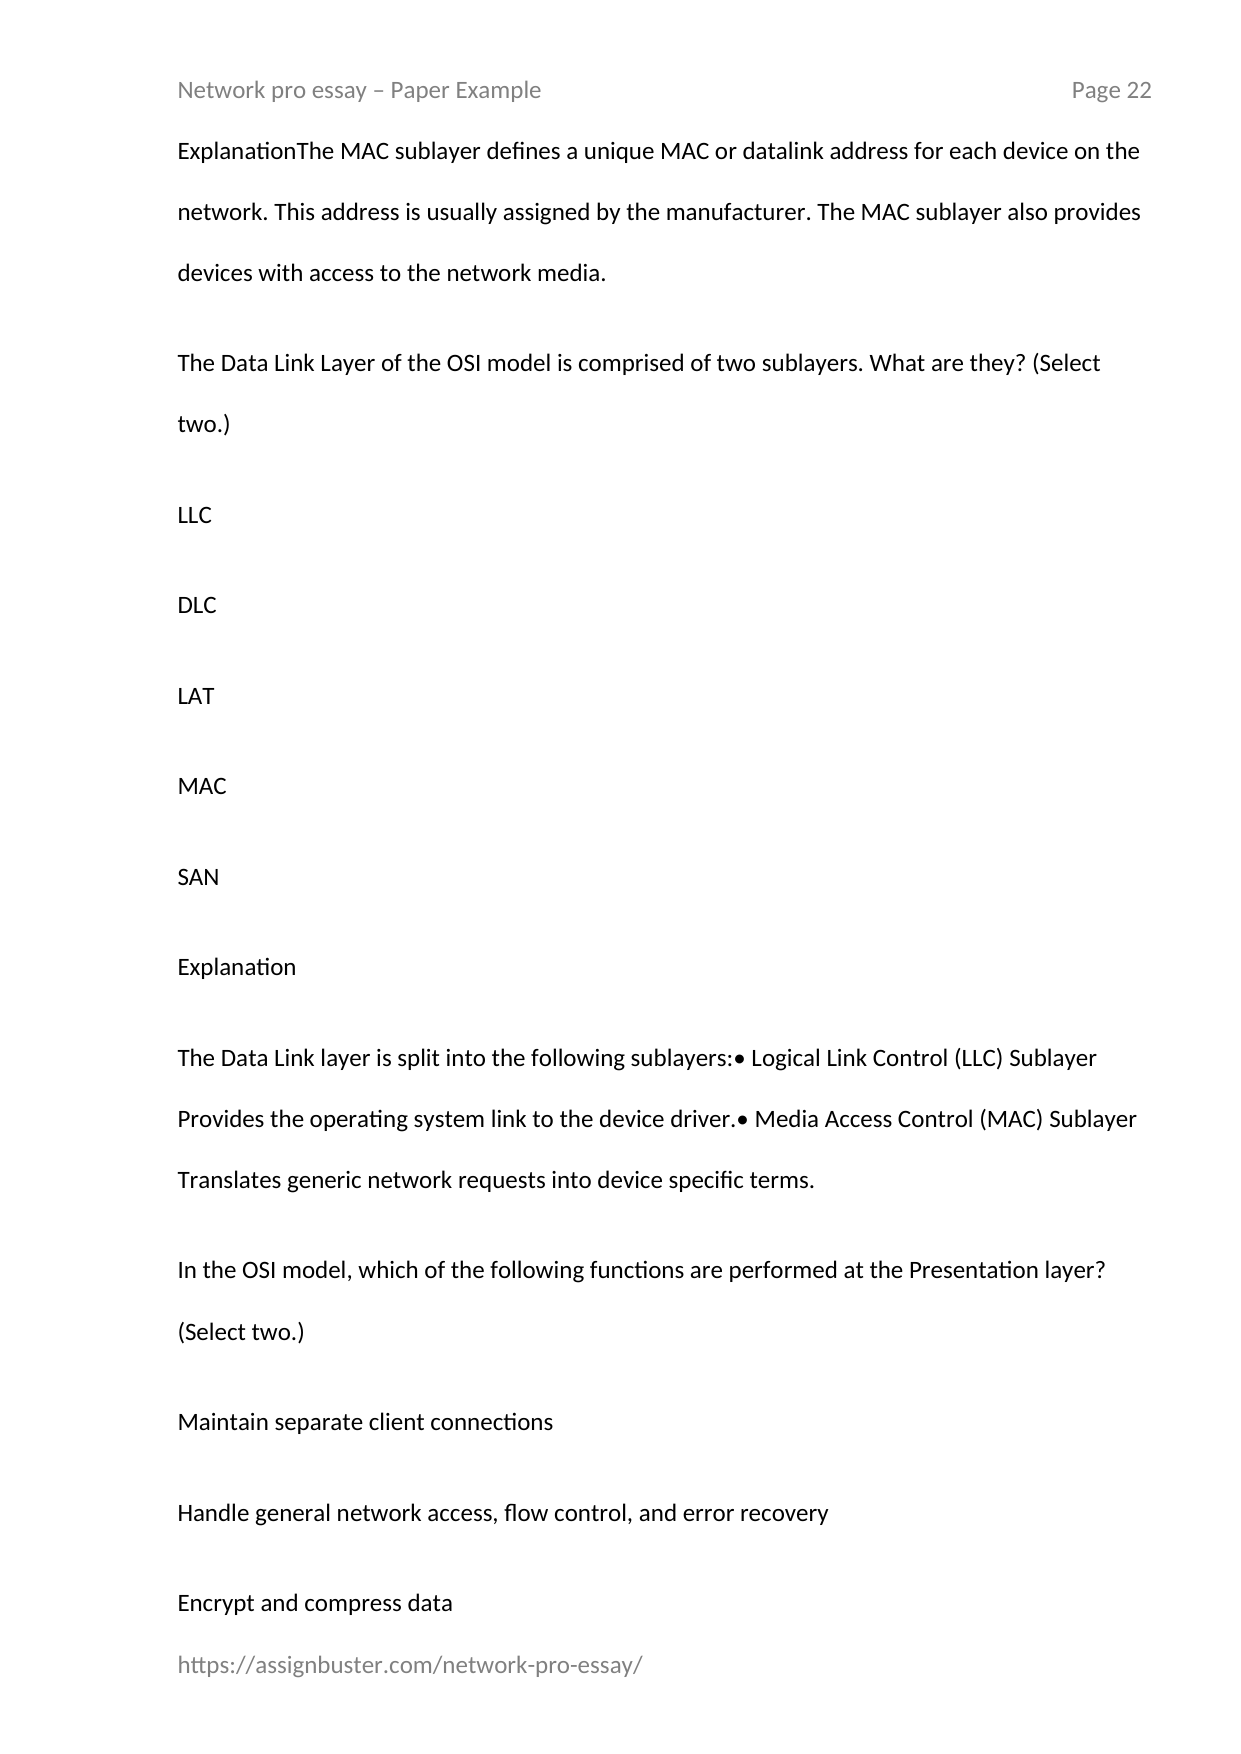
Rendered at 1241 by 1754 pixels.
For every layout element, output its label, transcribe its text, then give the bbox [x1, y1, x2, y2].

text Handle general network access, flow control, and error recovery [177, 1497, 1152, 1527]
text SAN [177, 861, 1152, 892]
text The Data Link layer is split into the following sublayers:• Logical Link Control (LLC) Sublayer Provides the operating system link to the device driver.• Media Access Control (MAC) Sublayer Translates generic network requests into device specific terms. [177, 1042, 1152, 1195]
text LLC [177, 499, 1152, 529]
text The Data Link Layer of the OSI model is comprised of two sublayers. What are they? (Select two.) [177, 347, 1152, 439]
text ExplanationThe MAC sublayer defines a unique MAC or datalink address for each device on the network. This address is usually assigned by the manufacturer. The MAC sublayer also provides devices with access to the network media. [177, 135, 1152, 287]
text Encrypt and compress data [177, 1587, 1152, 1618]
text Explanation [177, 952, 1152, 982]
text In the OSI model, which of the following functions are performed at the Presentation layer? (Select two.) [177, 1255, 1152, 1346]
text MAC [177, 771, 1152, 801]
text DLC [177, 589, 1152, 620]
text Maintain separate client connections [177, 1406, 1152, 1437]
text LAT [177, 680, 1152, 711]
